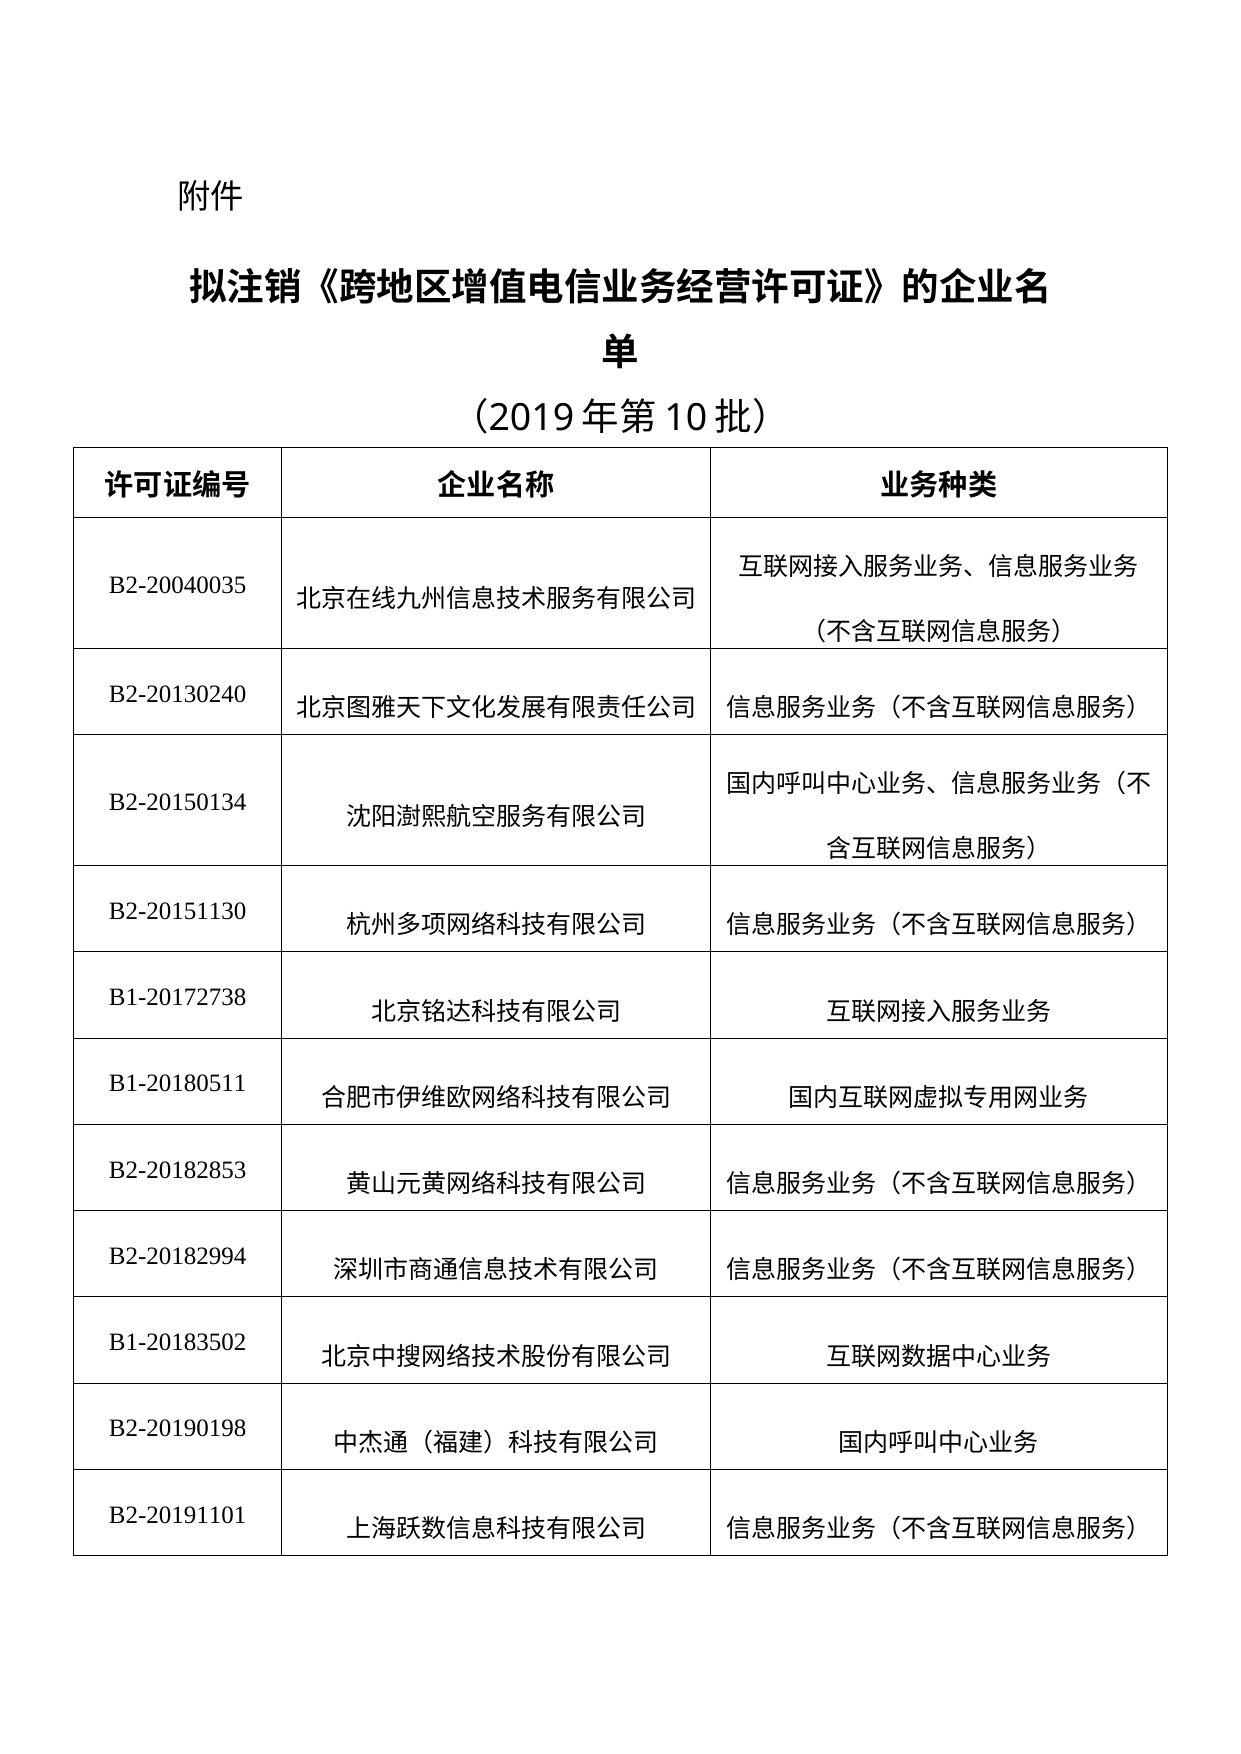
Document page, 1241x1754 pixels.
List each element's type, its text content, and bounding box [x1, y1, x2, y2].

table_header 企业名称 [282, 448, 710, 517]
table_cell 信息服务业务（不含互联网信息服务） [711, 1125, 1167, 1210]
table_cell 合肥市伊维欧网络科技有限公司 [282, 1039, 710, 1124]
table_cell B2-20182853 [74, 1125, 281, 1210]
table_cell 国内呼叫中心业务 [711, 1384, 1167, 1469]
table_cell 国内呼叫中心业务、信息服务业务（不含互联网信息服务） [711, 735, 1167, 865]
table_cell 黄山元黄网络科技有限公司 [282, 1125, 710, 1210]
table_cell 信息服务业务（不含互联网信息服务） [711, 866, 1167, 951]
table_cell 北京铭达科技有限公司 [282, 952, 710, 1037]
table_cell 北京中搜网络技术股份有限公司 [282, 1297, 710, 1382]
table_cell 信息服务业务（不含互联网信息服务） [711, 1470, 1167, 1555]
table_cell B1-20183502 [74, 1297, 281, 1382]
table_cell B2-20040035 [74, 518, 281, 648]
table_cell 中杰通（福建）科技有限公司 [282, 1384, 710, 1469]
table_header 许可证编号 [74, 448, 281, 517]
table_cell B2-20191101 [74, 1470, 281, 1555]
table_cell 杭州多项网络科技有限公司 [282, 866, 710, 951]
text 附件 [177, 162, 1063, 227]
table_cell 北京在线九州信息技术服务有限公司 [282, 518, 710, 648]
table_cell 互联网接入服务业务、信息服务业务（不含互联网信息服务） [711, 518, 1167, 648]
table_cell B1-20172738 [74, 952, 281, 1037]
table_header 业务种类 [711, 448, 1167, 517]
table_cell 信息服务业务（不含互联网信息服务） [711, 649, 1167, 734]
table_cell 信息服务业务（不含互联网信息服务） [711, 1211, 1167, 1296]
table_cell 国内互联网虚拟专用网业务 [711, 1039, 1167, 1124]
table_cell 沈阳澍熙航空服务有限公司 [282, 735, 710, 865]
table_cell B2-20151130 [74, 866, 281, 951]
table_cell B2-20190198 [74, 1384, 281, 1469]
table_cell 互联网接入服务业务 [711, 952, 1167, 1037]
table_cell 互联网数据中心业务 [711, 1297, 1167, 1382]
table_cell B2-20150134 [74, 735, 281, 865]
table_cell 深圳市商通信息技术有限公司 [282, 1211, 710, 1296]
table_cell B2-20130240 [74, 649, 281, 734]
text 拟注销《跨地区增值电信业务经营许可证》的企业名单 [177, 252, 1063, 382]
table_cell 上海跃数信息科技有限公司 [282, 1470, 710, 1555]
table_cell 北京图雅天下文化发展有限责任公司 [282, 649, 710, 734]
text （2019年第10批） [177, 382, 1063, 447]
table_cell B1-20180511 [74, 1039, 281, 1124]
table_cell B2-20182994 [74, 1211, 281, 1296]
